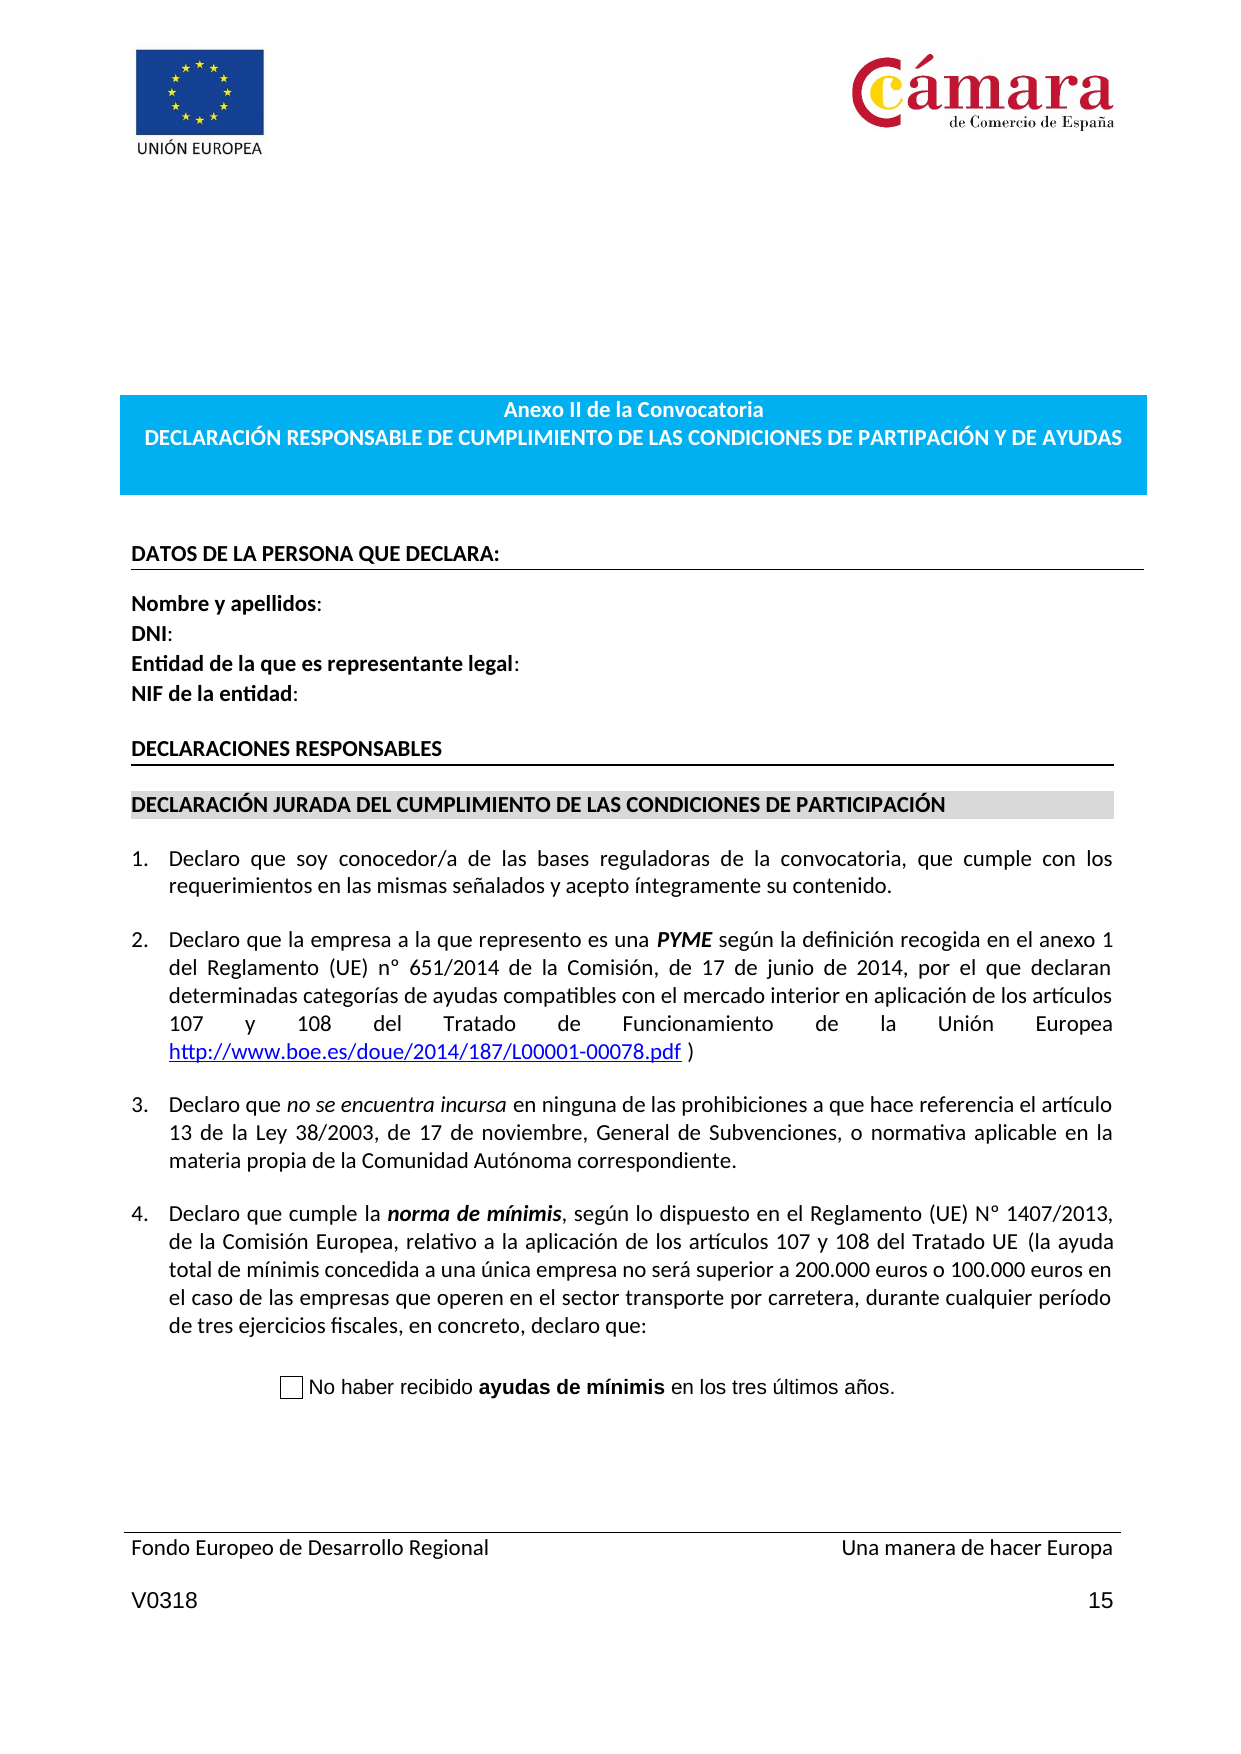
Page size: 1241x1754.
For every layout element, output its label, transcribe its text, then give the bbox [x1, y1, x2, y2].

text NIF de la entidad: [131, 679, 1144, 707]
list Declaro que la empresa a la que represento es una PYME según la definición recogida en el anexo 1 del Reglamento (UE) nº 651/2014 de la Comisión, de 17 de junio de 2014, por el que declaran determinadas categorías de ayudas compatibles con el mercado interior en aplicación de los artículos 107 y 108 del Tratado de Funcionamiento de la Unión Europea http://www.boe.es/doue/2014/187/L00001-00078.pdf ) [131, 925, 1114, 1065]
text Nombre y apellidos: [131, 589, 1144, 617]
text DNI: [131, 619, 1144, 647]
list Declaro que cumple la norma de mínimis, según lo dispuesto en el Reglamento (UE) Nº 1407/2013, de la Comisión Europea, relativo a la aplicación de los artículos 107 y 108 del Tratado UE (la ayuda total de mínimis concedida a una única empresa no será superior a 200.000 euros o 100.000 euros en el caso de las empresas que operen en el sector transporte por carretera, durante cualquier período de tres ejercicios fiscales, en concreto, declaro que: [131, 1199, 1114, 1339]
list Declaro que soy conocedor/a de las bases reguladoras de la convocatoria, que cumple con los requerimientos en las mismas señalados y acepto íntegramente su contenido. [131, 844, 1114, 900]
text DATOS DE LA PERSONA QUE DECLARA: [131, 539, 1144, 569]
table_header Anexo II de la Convocatoria DECLARACIÓN RESPONSABLE DE CUMPLIMIENTO DE LAS CONDICIONES DE PARTIPACIÓN Y DE AYUDAS [120, 395, 1147, 495]
list No haber recibido ayudas de mínimis en los tres últimos años. [242, 1375, 1144, 1399]
text Entidad de la que es representante legal: [131, 649, 1144, 677]
picture [131, 44, 268, 160]
list Declaro que no se encuentra incursa en ninguna de las prohibiciones a que hace referencia el artículo 13 de la Ley 38/2003, de 17 de noviembre, General de Subvenciones, o normativa aplicable en la materia propia de la Comunidad Autónoma correspondiente. [131, 1090, 1114, 1174]
text DECLARACIONES RESPONSABLES [131, 734, 1114, 764]
text DECLARACIÓN JURADA DEL CUMPLIMIENTO DE LAS CONDICIONES DE PARTICIPACIÓN [131, 791, 1114, 819]
picture [852, 54, 1114, 131]
